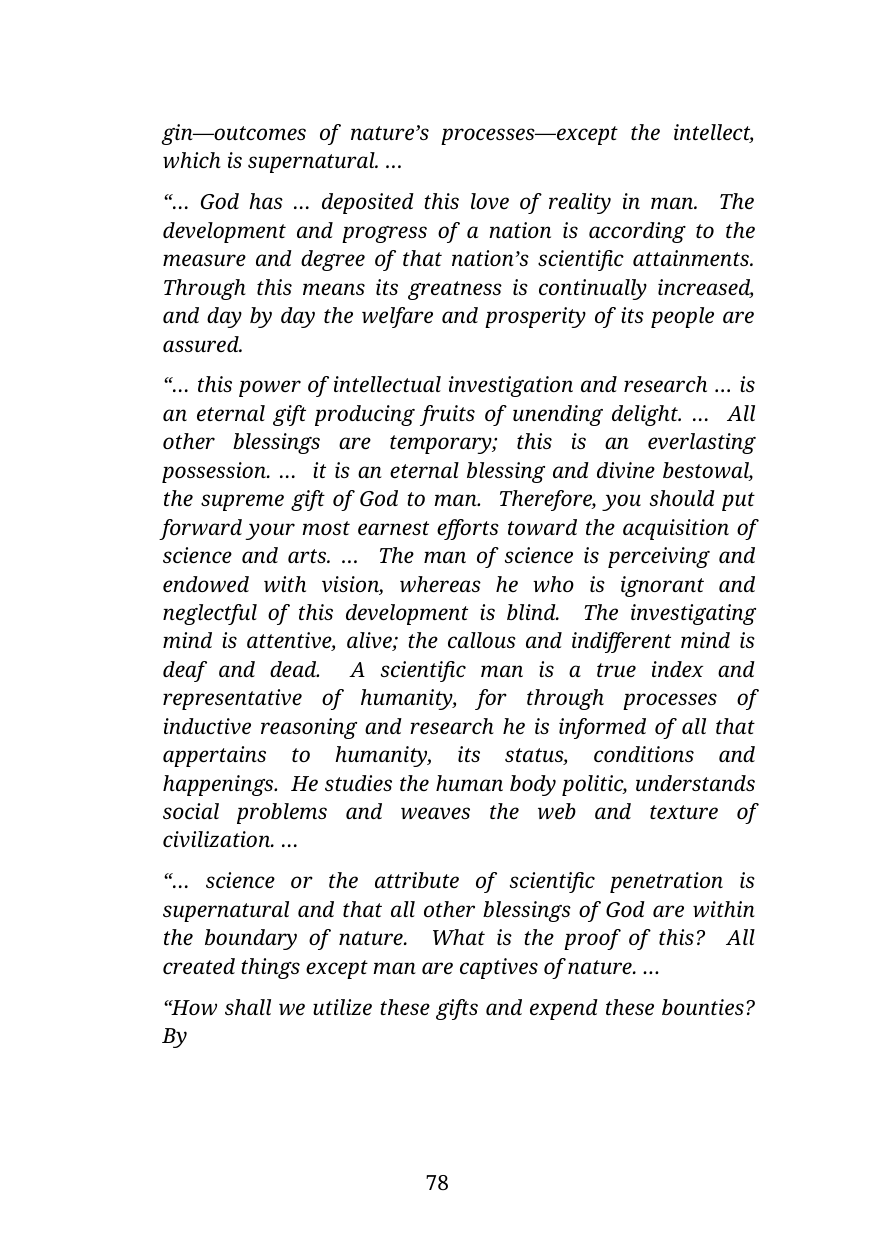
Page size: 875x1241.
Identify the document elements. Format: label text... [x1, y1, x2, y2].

text “… God has … deposited this love of reality in man. The development and progress of a nation is according to the measure and degree of that nation’s scientific attainments. Through this means its greatness is continually increased, and day by day the welfare and prosperity of its people are assured. [162, 187, 756, 358]
text “How shall we utilize these gifts and expend these bounties? By [162, 993, 756, 1050]
text “… this power of intellectual investigation and research … is an eternal gift producing fruits of unending delight. … All other blessings are temporary; this is an everlasting possession. … it is an eternal blessing and divine bestowal, the supreme gift of God to man. Therefore, you should put forward your most earnest efforts toward the acquisition of science and arts. … The man of science is perceiving and endowed with vision, whereas he who is ignorant and neglectful of this development is blind. The investigating mind is attentive, alive; the callous and indifferent mind is deaf and dead. A scientific man is a true index and representative of humanity, for through processes of inductive reasoning and research he is informed of all that appertains to humanity, its status, conditions and happenings. He studies the human body politic, understands social problems and weaves the web and texture of civilization. … [162, 371, 756, 854]
text “… science or the attribute of scientific penetration is supernatural and that all other blessings of God are within the boundary of nature. What is the proof of this? All created things except man are captives of nature. … [162, 867, 756, 980]
text gin—outcomes of nature’s processes—except the intellect, which is supernatural. … [162, 118, 756, 175]
